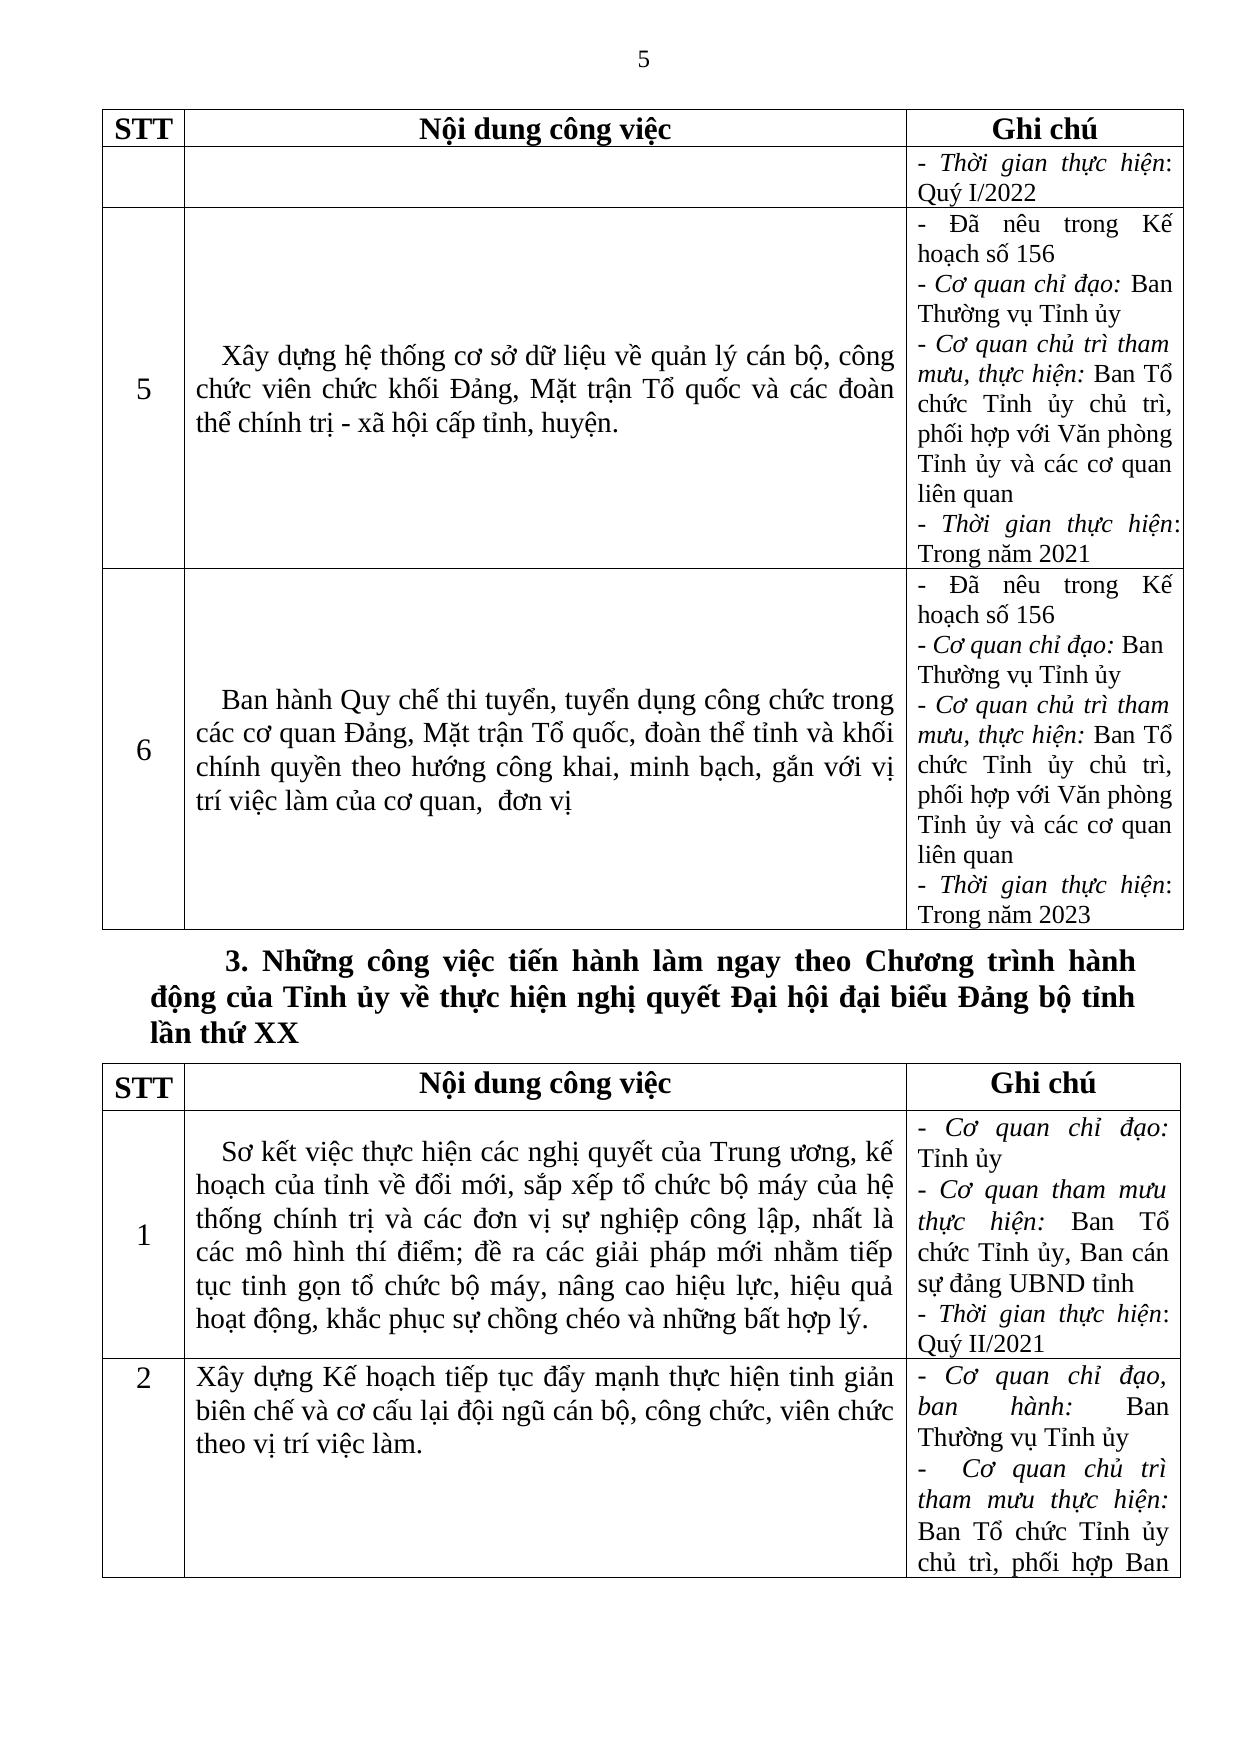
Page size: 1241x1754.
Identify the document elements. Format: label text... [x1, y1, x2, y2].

table_cell 1 [103, 1111, 184, 1358]
table_cell 5 [103, 208, 184, 568]
table_cell Ban hành Quy chế thi tuyển, tuyển dụng công chức trong các cơ quan Đảng, Mặt trận Tổ quốc, đoàn thể tỉnh và khối chính quyền theo hướng công khai, minh bạch, gắn với vị trí việc làm của cơ quan, đơn vị [185, 569, 906, 929]
table_header Ghi chú [907, 110, 1183, 146]
table_header STT [103, 1064, 184, 1110]
table_cell - Đã nêu trong Kế hoạch số 156 - Cơ quan chỉ đạo: Ban Thường vụ Tỉnh ủy - Cơ quan chủ trì tham mưu, thực hiện: Ban Tổ chức Tỉnh ủy chủ trì, phối hợp với Văn phòng Tỉnh ủy và các cơ quan liên quan - Thời gian thực hiện: Trong năm 2021 [907, 208, 1183, 568]
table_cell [185, 147, 906, 207]
table_header Ghi chú [907, 1064, 1180, 1110]
table_cell - Cơ quan chỉ đạo: Tỉnh ủy - Cơ quan tham mưu thực hiện: Ban Tổ chức Tỉnh ủy, Ban cán sự đảng UBND tỉnh - Thời gian thực hiện: Quý II/2021 [907, 1111, 1180, 1358]
table_header STT [103, 110, 184, 146]
table_cell 2 [103, 1359, 184, 1577]
text 3. Những công việc tiến hành làm ngay theo Chương trình hành động của Tỉnh ủy về thực hiện nghị quyết Đại hội đại biểu Đảng bộ tỉnh lần thứ XX [150, 943, 1137, 1051]
table_cell - Đã nêu trong Kế hoạch số 156 - Cơ quan chỉ đạo: Ban Thường vụ Tỉnh ủy - Cơ quan chủ trì tham mưu, thực hiện: Ban Tổ chức Tỉnh ủy chủ trì, phối hợp với Văn phòng Tỉnh ủy và các cơ quan liên quan - Thời gian thực hiện: Trong năm 2023 [907, 569, 1183, 929]
table_header Nội dung công việc [185, 1064, 906, 1110]
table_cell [907, 147, 1183, 207]
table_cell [907, 1359, 1180, 1577]
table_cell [185, 1359, 906, 1577]
table_cell 6 [103, 569, 184, 929]
table_header Nội dung công việc [185, 110, 906, 146]
table_cell Sơ kết việc thực hiện các nghị quyết của Trung ương, kế hoạch của tỉnh về đổi mới, sắp xếp tổ chức bộ máy của hệ thống chính trị và các đơn vị sự nghiệp công lập, nhất là các mô hình thí điểm; đề ra các giải pháp mới nhằm tiếp tục tinh gọn tổ chức bộ máy, nâng cao hiệu lực, hiệu quả hoạt động, khắc phục sự chồng chéo và những bất hợp lý. [185, 1111, 906, 1358]
table_cell Xây dựng hệ thống cơ sở dữ liệu về quản lý cán bộ, công chức viên chức khối Đảng, Mặt trận Tổ quốc và các đoàn thể chính trị - xã hội cấp tỉnh, huyện. [185, 208, 906, 568]
table_cell 4 [103, 147, 184, 207]
